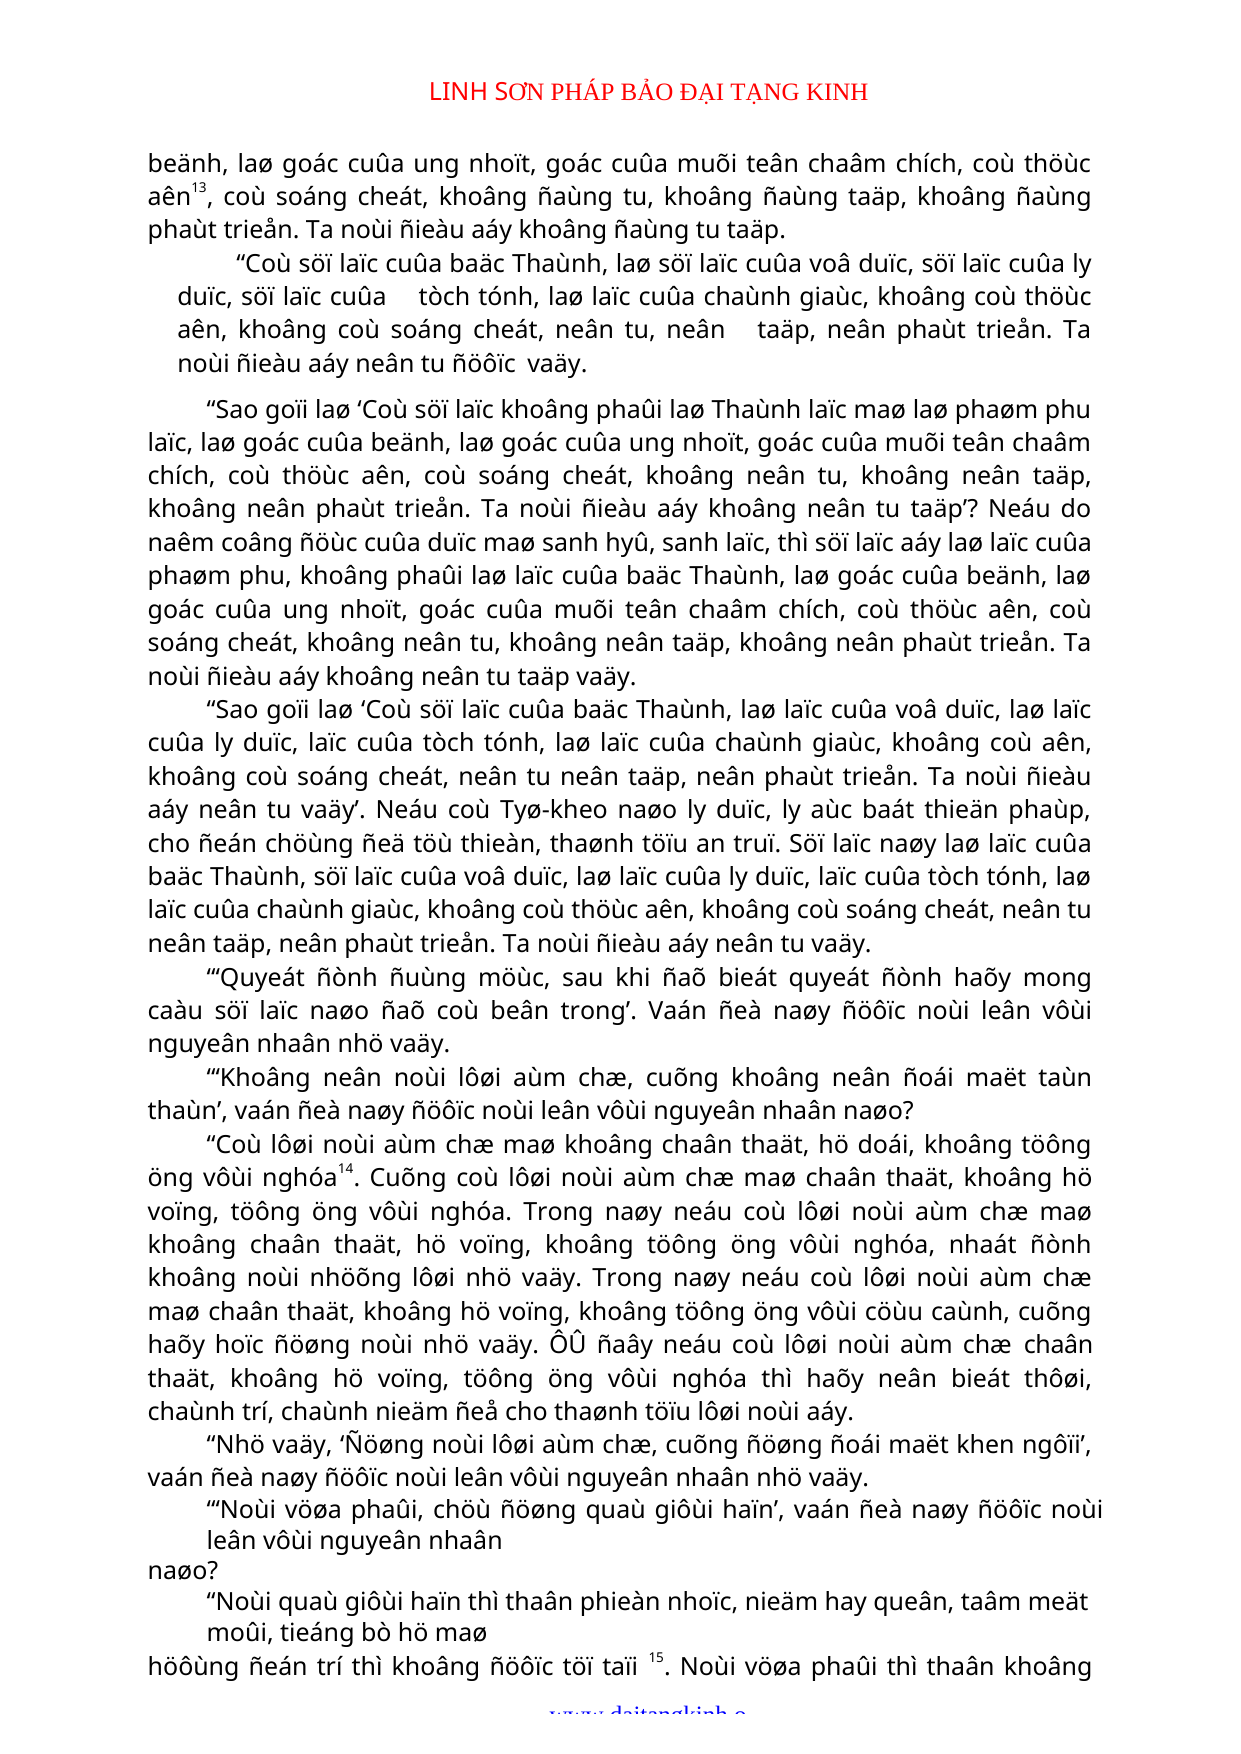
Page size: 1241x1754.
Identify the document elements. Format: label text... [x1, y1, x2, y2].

text “‘Noùi vöøa phaûi, chöù ñöøng quaù giôùi haïn’, vaán ñeà naøy ñöôïc noùi leân vôùi nguyeân nhaân [206, 1493, 1105, 1556]
text beänh, laø goác cuûa ung nhoït, goác cuûa muõi teân chaâm chích, coù thöùc aên13, coù soáng cheát, khoâng ñaùng tu, khoâng ñaùng taäp, khoâng ñaùng phaùt trieån. Ta noùi ñieàu aáy khoâng ñaùng tu taäp. [147, 145, 1093, 246]
text “Noùi quaù giôùi haïn thì thaân phieàn nhoïc, nieäm hay queân, taâm meät moûi, tieáng bò hö maø [206, 1585, 1105, 1648]
text “‘Khoâng neân noùi lôøi aùm chæ, cuõng khoâng neân ñoái maët taùn thaùn’, vaán ñeà naøy ñöôïc noùi leân vôùi nguyeân nhaân naøo? [147, 1060, 1093, 1127]
text “Sao goïi laø ‘Coù söï laïc cuûa baäc Thaùnh, laø laïc cuûa voâ duïc, laø laïc cuûa ly duïc, laïc cuûa tòch tónh, laø laïc cuûa chaùnh giaùc, khoâng coù aên, khoâng coù soáng cheát, neân tu neân taäp, neân phaùt trieån. Ta noùi ñieàu aáy neân tu vaäy’. Neáu coù Tyø-kheo naøo ly duïc, ly aùc baát thieän phaùp, cho ñeán chöùng ñeä töù thieàn, thaønh töïu an truï. Söï laïc naøy laø laïc cuûa baäc Thaùnh, söï laïc cuûa voâ duïc, laø laïc cuûa ly duïc, laïc cuûa tòch tónh, laø laïc cuûa chaùnh giaùc, khoâng coù thöùc aên, khoâng coù soáng cheát, neân tu neân taäp, neân phaùt trieån. Ta noùi ñieàu aáy neân tu vaäy. [147, 692, 1093, 960]
text naøo? [147, 1556, 1105, 1585]
text “Nhö vaäy, ‘Ñöøng noùi lôøi aùm chæ, cuõng ñöøng ñoái maët khen ngôïi’, vaán ñeà naøy ñöôïc noùi leân vôùi nguyeân nhaân nhö vaäy. [147, 1428, 1093, 1493]
text “‘Quyeát ñònh ñuùng möùc, sau khi ñaõ bieát quyeát ñònh haõy mong caàu söï laïc naøo ñaõ coù beân trong’. Vaán ñeà naøy ñöôïc noùi leân vôùi nguyeân nhaân nhö vaäy. [147, 960, 1093, 1060]
text “Coù lôøi noùi aùm chæ maø khoâng chaân thaät, hö doái, khoâng töông öng vôùi nghóa14. Cuõng coù lôøi noùi aùm chæ maø chaân thaät, khoâng hö voïng, töông öng vôùi nghóa. Trong naøy neáu coù lôøi noùi aùm chæ maø khoâng chaân thaät, hö voïng, khoâng töông öng vôùi nghóa, nhaát ñònh khoâng noùi nhöõng lôøi nhö vaäy. Trong naøy neáu coù lôøi noùi aùm chæ maø chaân thaät, khoâng hö voïng, khoâng töông öng vôùi cöùu caùnh, cuõng haõy hoïc ñöøng noùi nhö vaäy. ÔÛ ñaây neáu coù lôøi noùi aùm chæ chaân thaät, khoâng hö voïng, töông öng vôùi nghóa thì haõy neân bieát thôøi, chaùnh trí, chaùnh nieäm ñeå cho thaønh töïu lôøi noùi aáy. [147, 1127, 1093, 1428]
text “Sao goïi laø ‘Coù söï laïc khoâng phaûi laø Thaùnh laïc maø laø phaøm phu laïc, laø goác cuûa beänh, laø goác cuûa ung nhoït, goác cuûa muõi teân chaâm chích, coù thöùc aên, coù soáng cheát, khoâng neân tu, khoâng neân taäp, khoâng neân phaùt trieån. Ta noùi ñieàu aáy khoâng neân tu taäp’? Neáu do naêm coâng ñöùc cuûa duïc maø sanh hyû, sanh laïc, thì söï laïc aáy laø laïc cuûa phaøm phu, khoâng phaûi laø laïc cuûa baäc Thaùnh, laø goác cuûa beänh, laø goác cuûa ung nhoït, goác cuûa muõi teân chaâm chích, coù thöùc aên, coù soáng cheát, khoâng neân tu, khoâng neân taäp, khoâng neân phaùt trieån. Ta noùi ñieàu aáy khoâng neân tu taäp vaäy. [147, 391, 1093, 692]
text “Coù söï laïc cuûa baäc Thaùnh, laø söï laïc cuûa voâ duïc, söï laïc cuûa ly duïc, söï laïc cuûa tòch tónh, laø laïc cuûa chaùnh giaùc, khoâng coù thöùc aên, khoâng coù soáng cheát, neân tu, neân taäp, neân phaùt trieån. Ta noùi ñieàu aáy neân tu ñöôïc vaäy. [177, 246, 1092, 379]
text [147, 1648, 1093, 1682]
